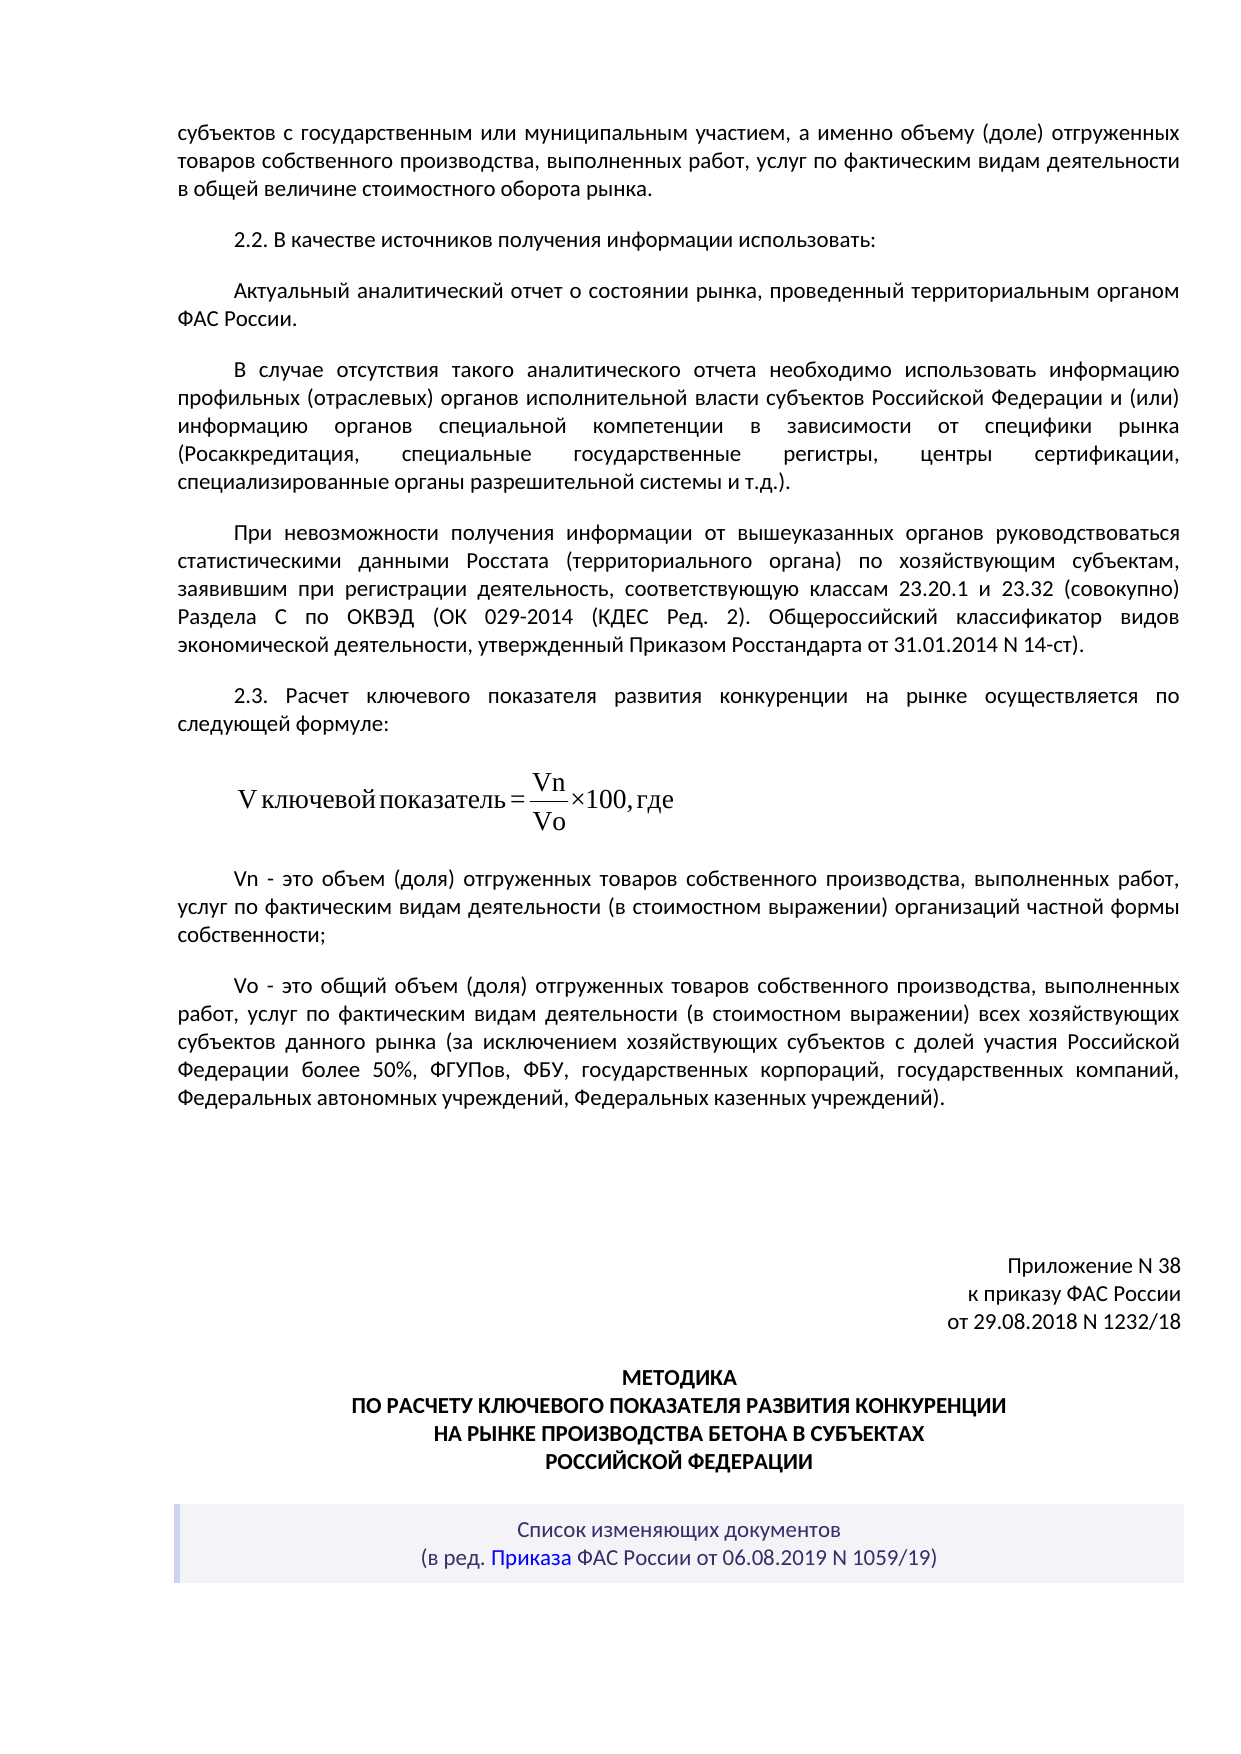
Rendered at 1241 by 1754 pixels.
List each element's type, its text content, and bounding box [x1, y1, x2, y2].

text Vo - это общий объем (доля) отгруженных товаров собственного производства, выполненных работ, услуг по фактическим видам деятельности (в стоимостном выражении) всех хозяйствующих субъектов данного рынка (за исключением хозяйствующих субъектов с долей участия Российской Федерации более 50%, ФГУПов, ФБУ, государственных корпораций, государственных компаний, Федеральных автономных учреждений, Федеральных казенных учреждений). [177, 971, 1181, 1111]
text от 29.08.2018 N 1232/18 [177, 1307, 1181, 1335]
text 2.3. Расчет ключевого показателя развития конкуренции на рынке осуществляется по следующей формуле: [177, 681, 1181, 737]
text к приказу ФАС России [177, 1279, 1181, 1307]
title РОССИЙСКОЙ ФЕДЕРАЦИИ [177, 1447, 1181, 1475]
title ПО РАСЧЕТУ КЛЮЧЕВОГО ПОКАЗАТЕЛЯ РАЗВИТИЯ КОНКУРЕНЦИИ [177, 1391, 1181, 1419]
table_header Список изменяющих документов (в ред. Приказа ФАС России от 06.08.2019 N 1059/19) [180, 1504, 1178, 1583]
title МЕТОДИКА [177, 1363, 1181, 1391]
text При невозможности получения информации от вышеуказанных органов руководствоваться статистическими данными Росстата (территориального органа) по хозяйствующим субъектам, заявившим при регистрации деятельность, соответствующую классам 23.20.1 и 23.32 (совокупно) Раздела C по ОКВЭД (ОК 029-2014 (КДЕС Ред. 2). Общероссийский классификатор видов экономической деятельности, утвержденный Приказом Росстандарта от 31.01.2014 N 14-ст). [177, 518, 1181, 658]
text 2.2. В качестве источников получения информации использовать: [177, 225, 1181, 253]
text Актуальный аналитический отчет о состоянии рынка, проведенный территориальным органом ФАС России. [177, 276, 1181, 332]
title НА РЫНКЕ ПРОИЗВОДСТВА БЕТОНА В СУБЪЕКТАХ [177, 1419, 1181, 1447]
text Приложение N 38 [177, 1251, 1181, 1279]
text В случае отсутствия такого аналитического отчета необходимо использовать информацию профильных (отраслевых) органов исполнительной власти субъектов Российской Федерации и (или) информацию органов специальной компетенции в зависимости от специфики рынка (Росаккредитация, специальные государственные регистры, центры сертификации, специализированные органы разрешительной системы и т.д.). [177, 355, 1181, 495]
text Vn - это объем (доля) отгруженных товаров собственного производства, выполненных работ, услуг по фактическим видам деятельности (в стоимостном выражении) организаций частной формы собственности; [177, 864, 1181, 948]
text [177, 118, 1181, 202]
